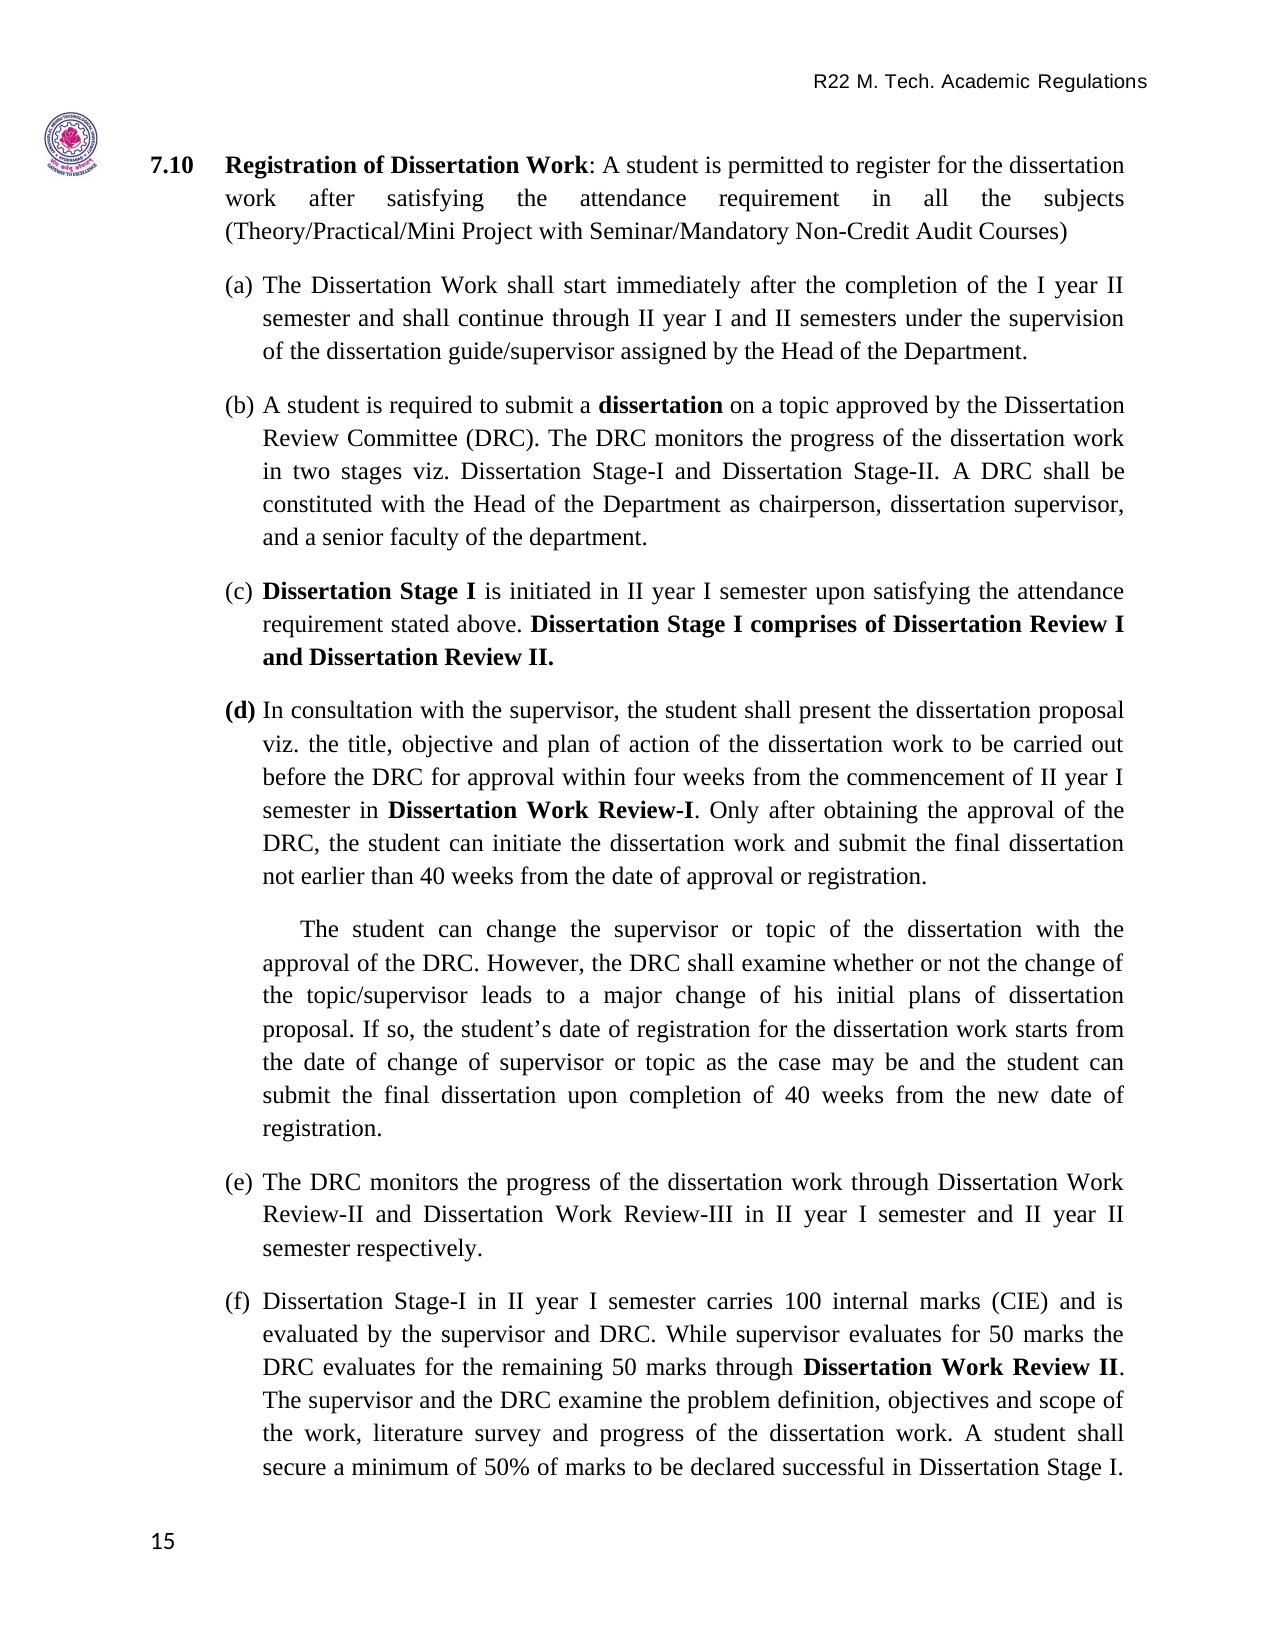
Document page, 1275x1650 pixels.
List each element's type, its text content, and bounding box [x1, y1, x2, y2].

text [150, 1286, 1125, 1480]
text The student can change the supervisor or topic of the dissertation with the approval of the DRC. However, the DRC shall examine whether or not the change of the topic/supervisor leads to a major change of his initial plans of dissertation proposal. If so, the student’s date of registration for the dissertation work starts from the date of change of supervisor or topic as the case may be and the student can submit the final dissertation upon completion of 40 weeks from the new date of registration. [150, 914, 1125, 1141]
text (c) Dissertation Stage I is initiated in II year I semester upon satisfying the attendance requirement stated above. Dissertation Stage I comprises of Dissertation Review I and Dissertation Review II. [150, 576, 1125, 671]
text (a) The Dissertation Work shall start immediately after the completion of the I year II semester and shall continue through II year I and II semesters under the supervision of the dissertation guide/supervisor assigned by the Head of the Department. [150, 270, 1125, 365]
text (b) A student is required to submit a dissertation on a topic approved by the Dissertation Review Committee (DRC). The DRC monitors the progress of the dissertation work in two stages viz. Dissertation Stage-I and Dissertation Stage-II. A DRC shall be constituted with the Head of the Department as chairperson, dissertation supervisor, and a senior faculty of the department. [150, 390, 1125, 551]
picture [43, 109, 101, 180]
text (e) The DRC monitors the progress of the dissertation work through Dissertation Work Review-II and Dissertation Work Review-III in II year I semester and II year II semester respectively. [150, 1167, 1125, 1261]
text (d) In consultation with the supervisor, the student shall present the dissertation proposal viz. the title, objective and plan of action of the dissertation work to be carried out before the DRC for approval within four weeks from the commencement of II year I semester in Dissertation Work Review-I. Only after obtaining the approval of the DRC, the student can initiate the dissertation work and submit the final dissertation not earlier than 40 weeks from the date of approval or registration. [150, 696, 1125, 889]
text 7.10 Registration of Dissertation Work: A student is permitted to register for the dissertation work after satisfying the attendance requirement in all the subjects (Theory/Practical/Mini Project with Seminar/Mandatory Non-Credit Audit Courses) [150, 150, 1125, 245]
